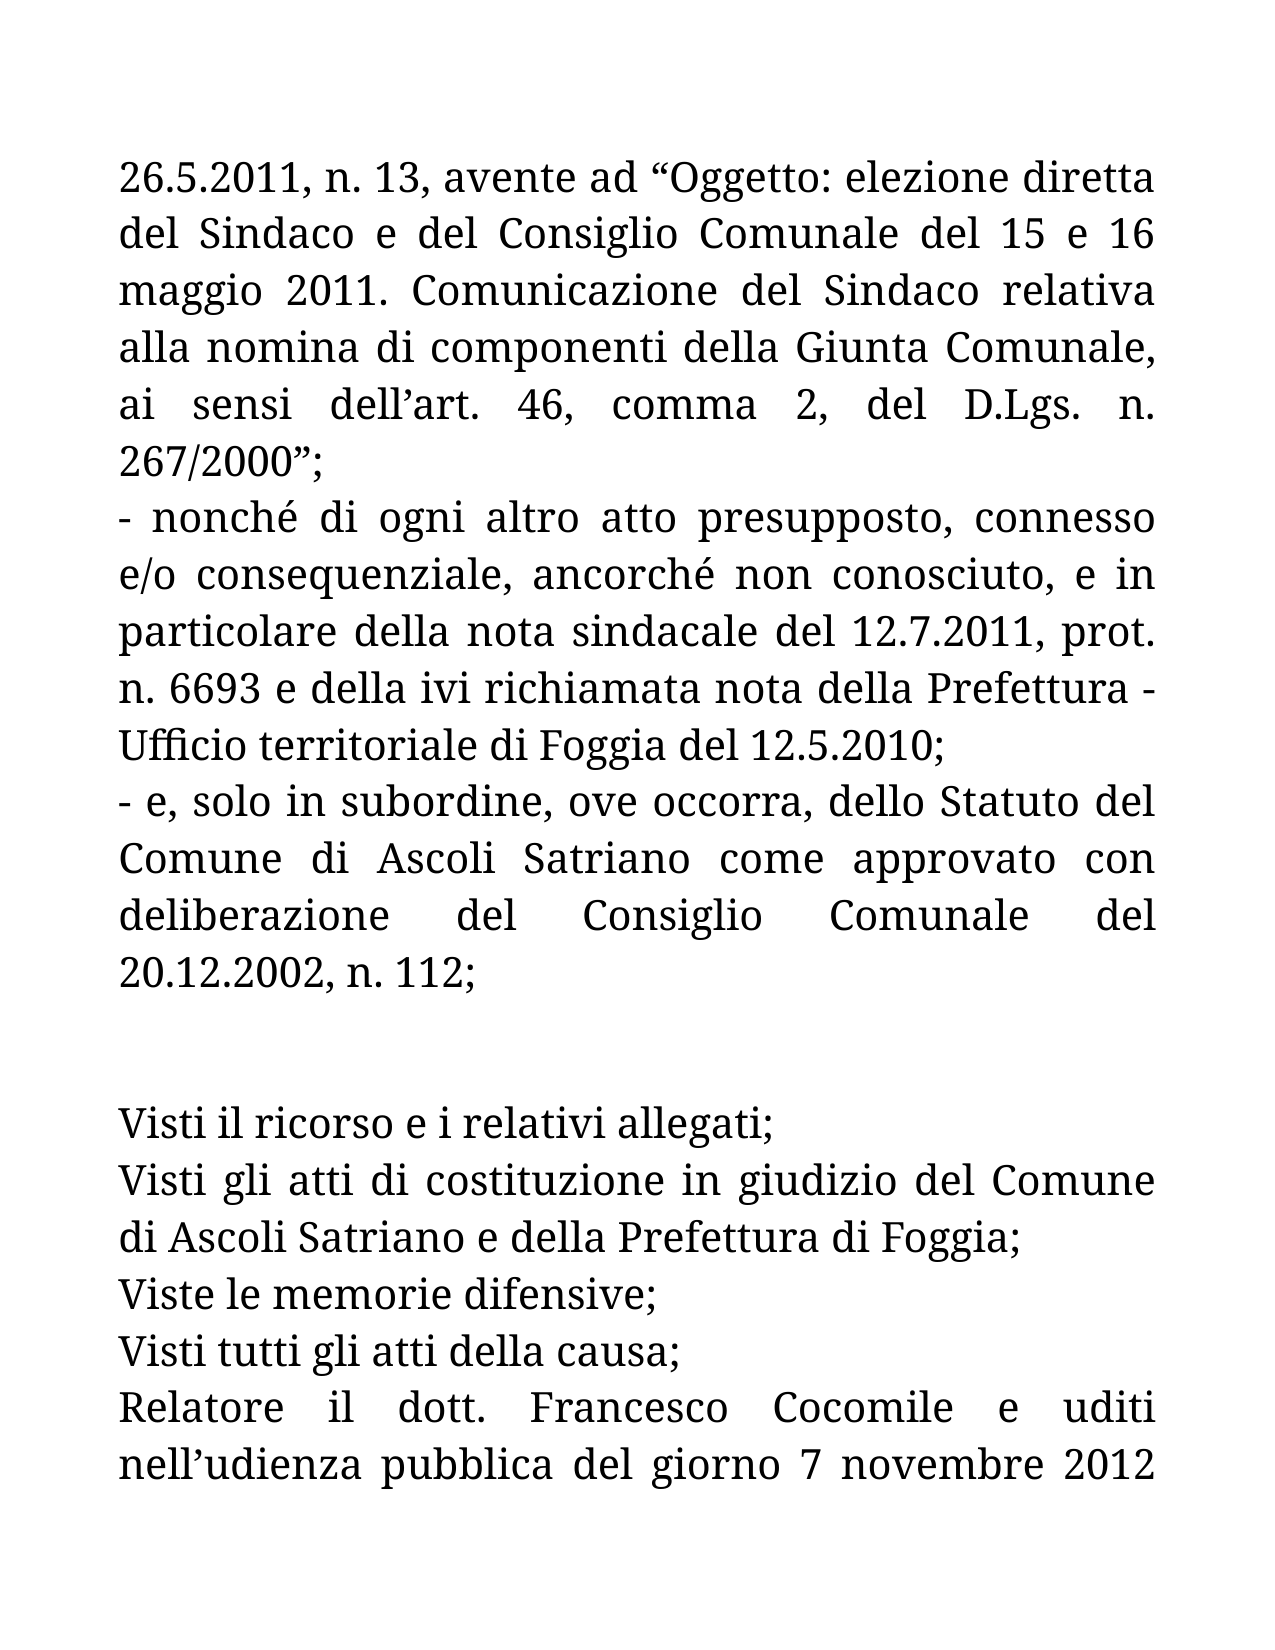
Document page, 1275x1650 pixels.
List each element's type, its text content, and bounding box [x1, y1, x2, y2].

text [118, 1378, 1157, 1492]
text - e, solo in subordine, ove occorra, dello Statuto del Comune di Ascoli Satriano come approvato con deliberazione del Consiglio Comunale del 20.12.2002, n. 112; [118, 772, 1157, 999]
text Viste le memorie difensive; [118, 1264, 1157, 1321]
text Visti tutti gli atti della causa; [118, 1321, 1157, 1378]
text Visti il ricorso e i relativi allegati; [118, 1094, 1157, 1151]
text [118, 148, 1157, 488]
text Visti gli atti di costituzione in giudizio del Comune di Ascoli Satriano e della Prefettura di Foggia; [118, 1151, 1157, 1264]
text - nonché di ogni altro atto presupposto, connesso e/o consequenziale, ancorché non conosciuto, e in particolare della nota sindacale del 12.7.2011, prot. n. 6693 e della ivi richiamata nota della Prefettura - Ufficio territoriale di Foggia del 12.5.2010; [118, 488, 1157, 772]
